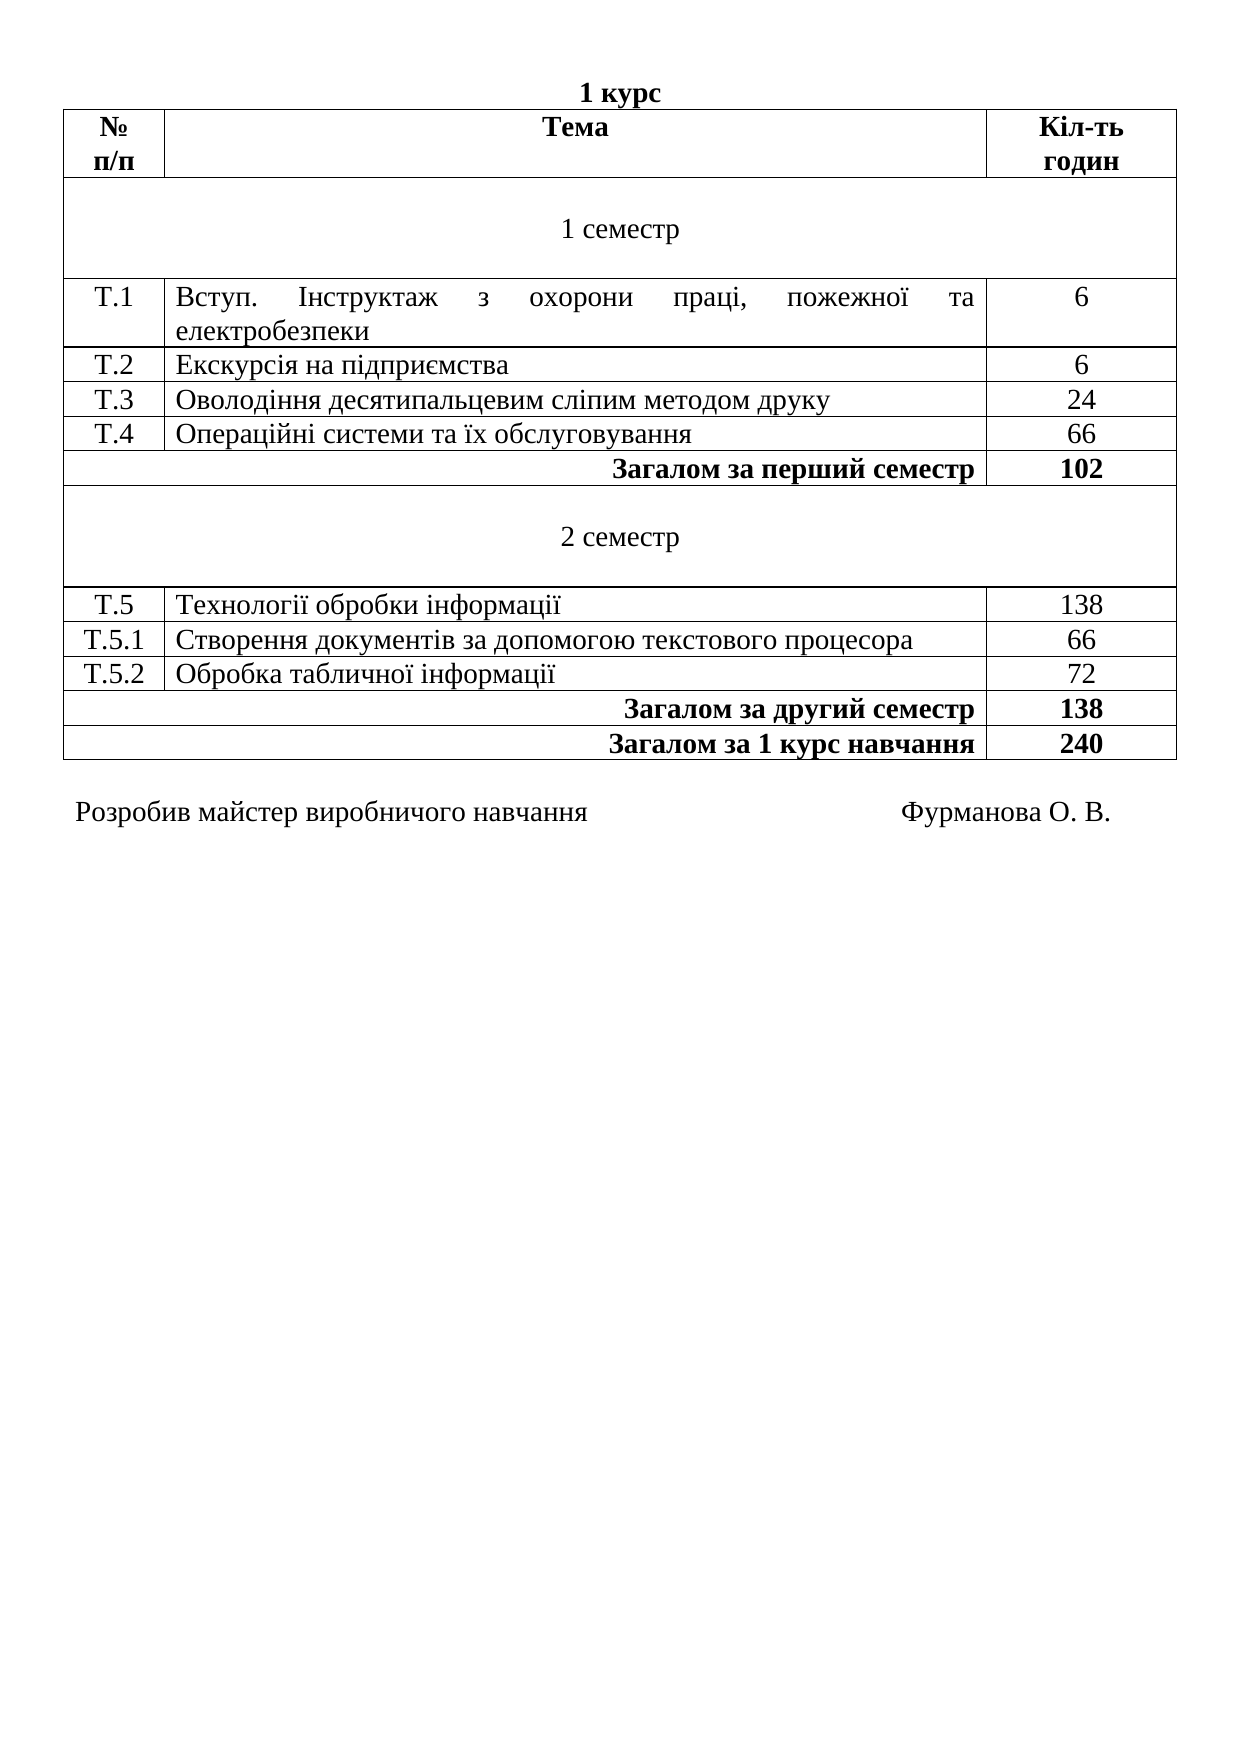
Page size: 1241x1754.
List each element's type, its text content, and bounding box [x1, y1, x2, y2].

table_header № п/п [64, 110, 164, 177]
table_cell Технології обробки інформації [165, 588, 986, 621]
table_cell Вступ. Інструктаж з охорони праці, пожежної та електробезпеки [165, 279, 986, 346]
table_cell 240 [987, 726, 1176, 759]
table_cell 72 [987, 657, 1176, 690]
table_cell Т.2 [64, 348, 164, 381]
table_cell 138 [987, 588, 1176, 621]
table_header Тема [165, 110, 986, 177]
table_cell 138 [987, 691, 1176, 725]
table_cell 2 семестр [64, 486, 1176, 586]
table_header Кіл-ть годин [987, 110, 1176, 177]
table_cell Екскурсія на підприємства [165, 348, 986, 381]
table_cell Операційні системи та їх обслуговування [165, 417, 986, 450]
table_cell Загалом за перший семестр [64, 451, 986, 485]
table_cell 6 [987, 348, 1176, 381]
table_cell Створення документів за допомогою текстового процесора [165, 622, 986, 656]
table_cell 1 семестр [64, 178, 1176, 278]
table_cell Обробка табличної інформації [165, 657, 986, 690]
table_cell Загалом за 1 курс навчання [64, 726, 986, 759]
table_cell 66 [987, 417, 1176, 450]
table_cell 66 [987, 622, 1176, 656]
table_cell Т.4 [64, 417, 164, 450]
table_cell Т.5.1 [64, 622, 164, 656]
text 1 курс [75, 75, 1165, 108]
table_cell Т.5 [64, 588, 164, 621]
table_cell 24 [987, 382, 1176, 416]
table_cell Загалом за другий семестр [64, 691, 986, 725]
table_cell Т.1 [64, 279, 164, 346]
text Розробив майстер виробничого навчання Фурманова О. В. [75, 794, 1165, 827]
table_cell Т.3 [64, 382, 164, 416]
table_cell Оволодіння десятипальцевим сліпим методом друку [165, 382, 986, 416]
table_cell Т.5.2 [64, 657, 164, 690]
table_cell 6 [987, 279, 1176, 346]
table_cell 102 [987, 451, 1176, 485]
